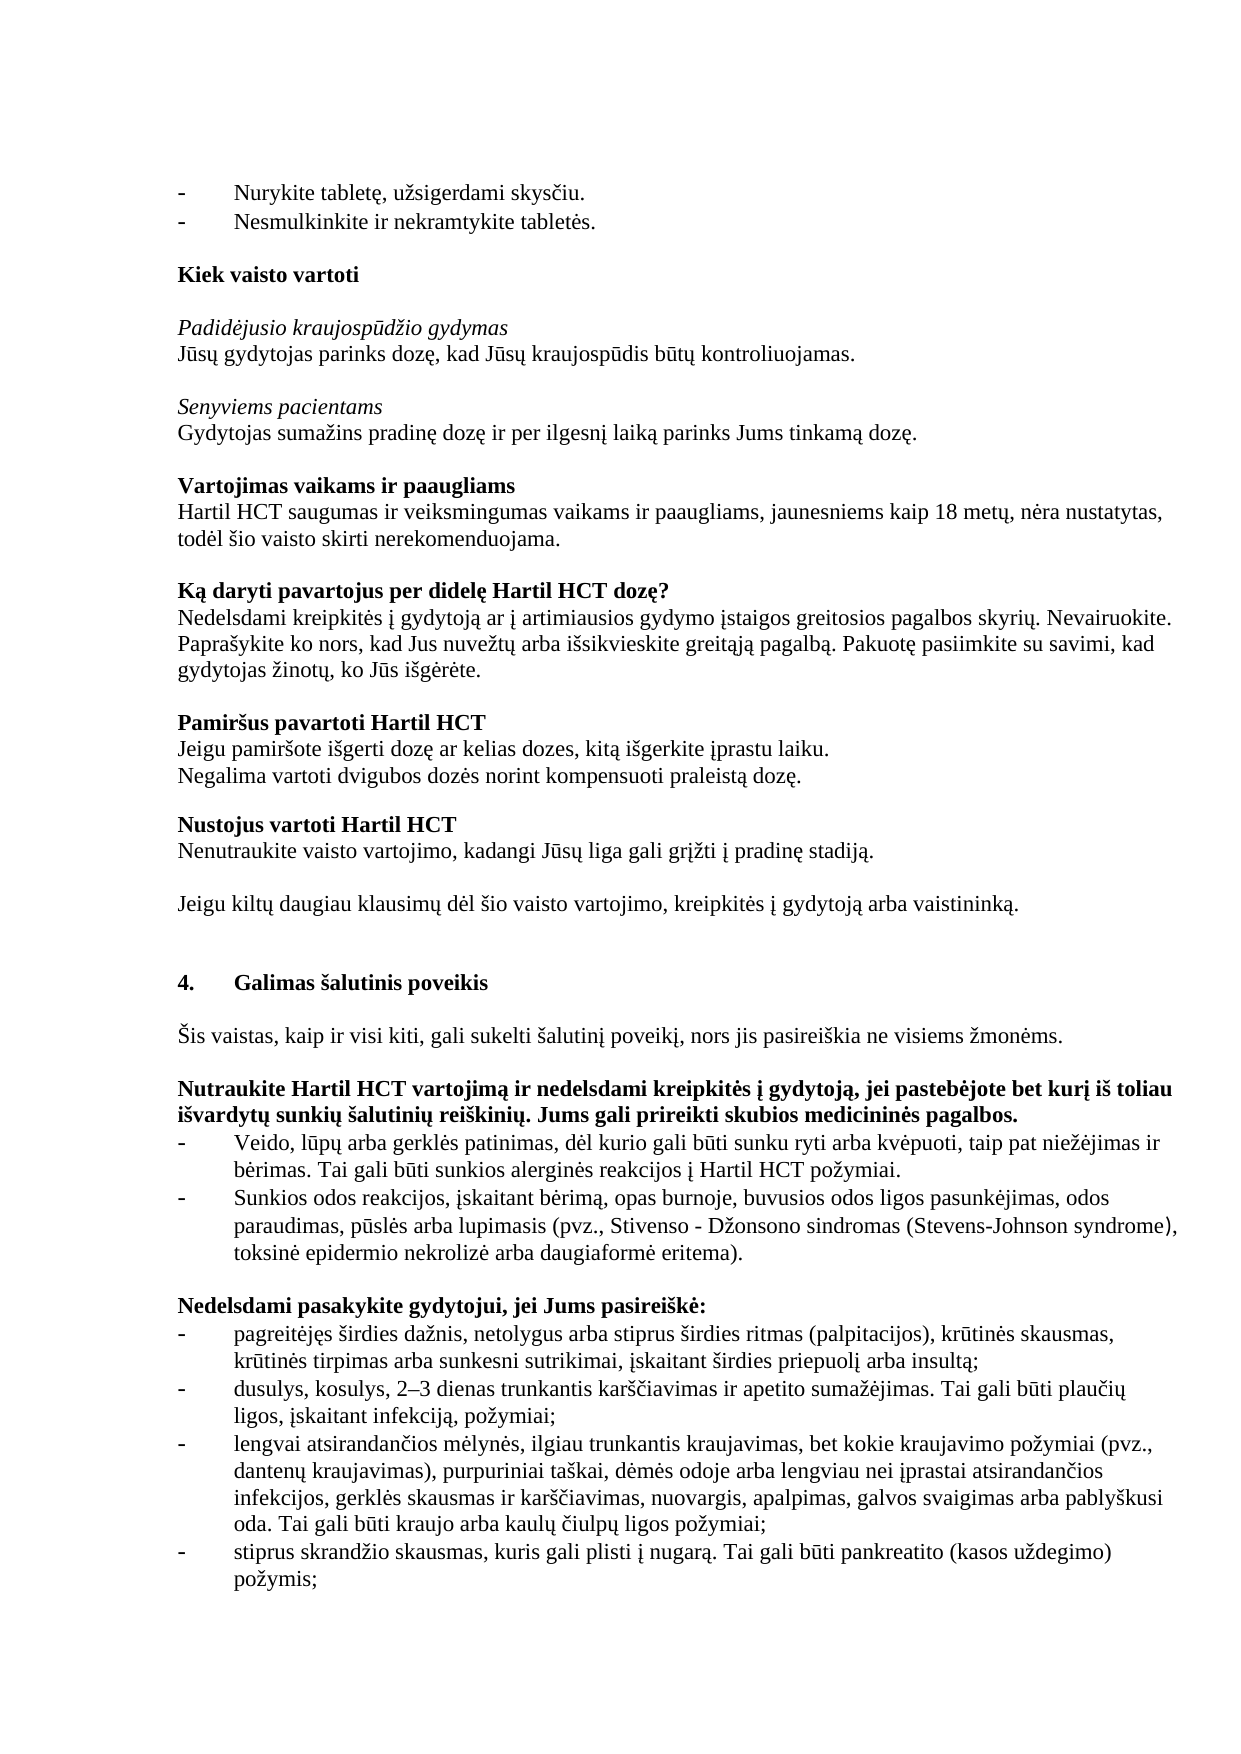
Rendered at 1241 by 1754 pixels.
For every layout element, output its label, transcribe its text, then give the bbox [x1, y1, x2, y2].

list lengvai atsirandančios mėlynės, ilgiau trunkantis kraujavimas, bet kokie kraujavimo požymiai (pvz., dantenų kraujavimas), purpuriniai taškai, dėmės odoje arba lengviau nei įprastai atsirandančios infekcijos, gerklės skausmas ir karščiavimas, nuovargis, apalpimas, galvos svaigimas arba pablyškusi oda. Tai gali būti kraujo arba kaulų čiulpų ligos požymiai; [177, 1428, 1181, 1536]
text Nedelsdami pasakykite gydytojui, jei Jums pasireiškė: [177, 1292, 1181, 1318]
list Vartojimas vaikams ir paaugliams [177, 472, 1181, 498]
list Pamiršus pavartoti Hartil HCT [177, 709, 1181, 735]
text Jeigu kiltų daugiau klausimų dėl šio vaisto vartojimo, kreipkitės į gydytoją arba vaistininką. [177, 890, 1181, 916]
text Hartil HCT saugumas ir veiksmingumas vaikams ir paaugliams, jaunesniems kaip 18 metų, nėra nustatytas, todėl šio vaisto skirti nerekomenduojama. [177, 498, 1181, 551]
list pagreitėjęs širdies dažnis, netolygus arba stiprus širdies ritmas (palpitacijos), krūtinės skausmas, krūtinės tirpimas arba sunkesni sutrikimai, įskaitant širdies priepuolį arba insultą; [177, 1318, 1181, 1373]
list Padidėjusio kraujospūdžio gydymas [177, 314, 1181, 340]
text Gydytojas sumažins pradinę dozę ir per ilgesnį laiką parinks Jums tinkamą dozę. [177, 419, 1181, 446]
text Šis vaistas, kaip ir visi kiti, gali sukelti šalutinį poveikį, nors jis pasireiškia ne visiems žmonėms. [177, 1022, 1181, 1048]
list stiprus skrandžio skausmas, kuris gali plisti į nugarą. Tai gali būti pankreatito (kasos uždegimo) požymis; [177, 1536, 1181, 1591]
list Nesmulkinkite ir nekramtykite tabletės. [177, 206, 1181, 235]
text Jeigu pamiršote išgerti dozę ar kelias dozes, kitą išgerkite įprastu laiku. [177, 735, 1181, 762]
text Nustojus vartoti Hartil HCT [177, 814, 1181, 837]
list Nenutraukite vaisto vartojimo, kadangi Jūsų liga gali grįžti į pradinę stadiją. [177, 837, 1181, 864]
list Veido, lūpų arba gerklės patinimas, dėl kurio gali būti sunku ryti arba kvėpuoti, taip pat niežėjimas ir bėrimas. Tai gali būti sunkios alerginės reakcijos į Hartil HCT požymiai. [177, 1127, 1181, 1182]
text Senyviems pacientams [177, 393, 1181, 419]
list dusulys, kosulys, 2–3 dienas trunkantis karščiavimas ir apetito sumažėjimas. Tai gali būti plaučių ligos, įskaitant infekciją, požymiai; [177, 1373, 1181, 1428]
text Negalima vartoti dvigubos dozės norint kompensuoti praleistą dozę. [177, 762, 1181, 788]
text Nutraukite Hartil HCT vartojimą ir nedelsdami kreipkitės į gydytoją, jei pastebėjote bet kurį iš toliau išvardytų sunkių šalutinių reiškinių. Jums gali prireikti skubios medicininės pagalbos. [177, 1074, 1181, 1127]
list 4. Galimas šalutinis poveikis [177, 969, 1181, 996]
list Ką daryti pavartojus per didelę Hartil HCT dozę? [177, 577, 1181, 604]
text Jūsų gydytojas parinks dozę, kad Jūsų kraujospūdis būtų kontroliuojamas. [177, 340, 1181, 366]
list Sunkios odos reakcijos, įskaitant bėrimą, opas burnoje, buvusios odos ligos pasunkėjimas, odos paraudimas, pūslės arba lupimasis (pvz., Stivenso - Džonsono sindromas (Stevens-Johnson syndrome), toksinė epidermio nekrolizė arba daugiaformė eritema). [177, 1182, 1181, 1266]
list Kiek vaisto vartoti [177, 261, 1181, 287]
list Nedelsdami kreipkitės į gydytoją ar į artimiausios gydymo įstaigos greitosios pagalbos skyrių. Nevairuokite. Paprašykite ko nors, kad Jus nuvežtų arba išsikvieskite greitąją pagalbą. Pakuotę pasiimkite su savimi, kad gydytojas žinotų, ko Jūs išgėrėte. [177, 604, 1181, 683]
list Nurykite tabletę, užsigerdami skysčiu. [177, 177, 1181, 206]
